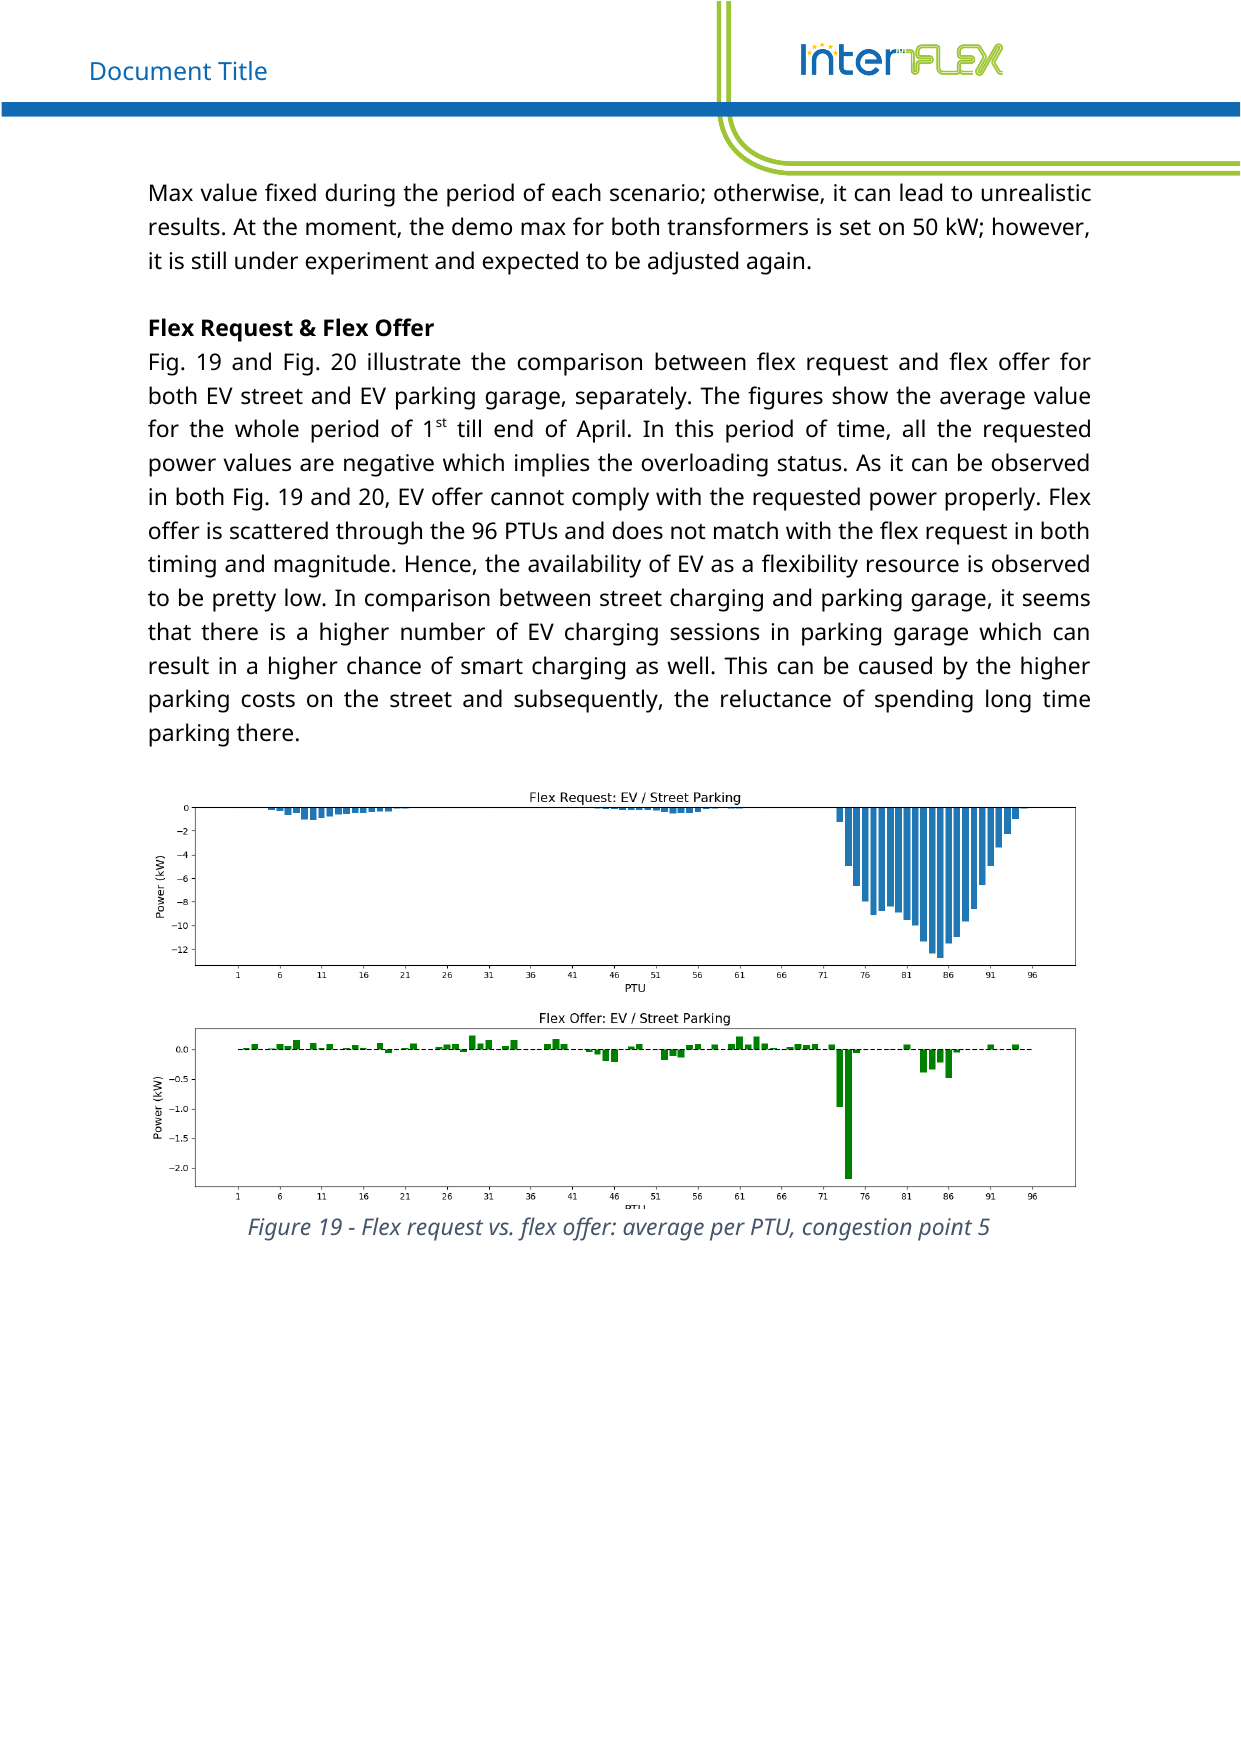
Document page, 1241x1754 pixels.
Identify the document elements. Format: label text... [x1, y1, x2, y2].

picture [1, 1, 1241, 183]
text Figure 19 - Flex request vs. flex offer: average per PTU, congestion point 5 [148, 1211, 1092, 1242]
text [148, 177, 1092, 276]
text Flex Request & Flex Offer [148, 312, 1092, 343]
text Fig. 19 and Fig. 20 illustrate the comparison between flex request and flex offer for both EV street and EV parking garage, separately. The figures show the average value for the whole period of 1st till end of April. In this period of time, all the requested power values are negative which implies the overloading status. As it can be observed in both Fig. 19 and 20, EV offer cannot comply with the requested power properly. Flex offer is scattered through the 96 PTUs and does not match with the flex request in both timing and magnitude. Hence, the availability of EV as a flexibility resource is observed to be pretty low. In comparison between street charging and parking garage, it seems that there is a higher number of EV charging sessions in parking garage which can result in a higher chance of smart charging as well. This can be caused by the higher parking costs on the street and subsequently, the reluctance of spending long time parking there. [148, 346, 1092, 748]
picture [147, 784, 1093, 1209]
